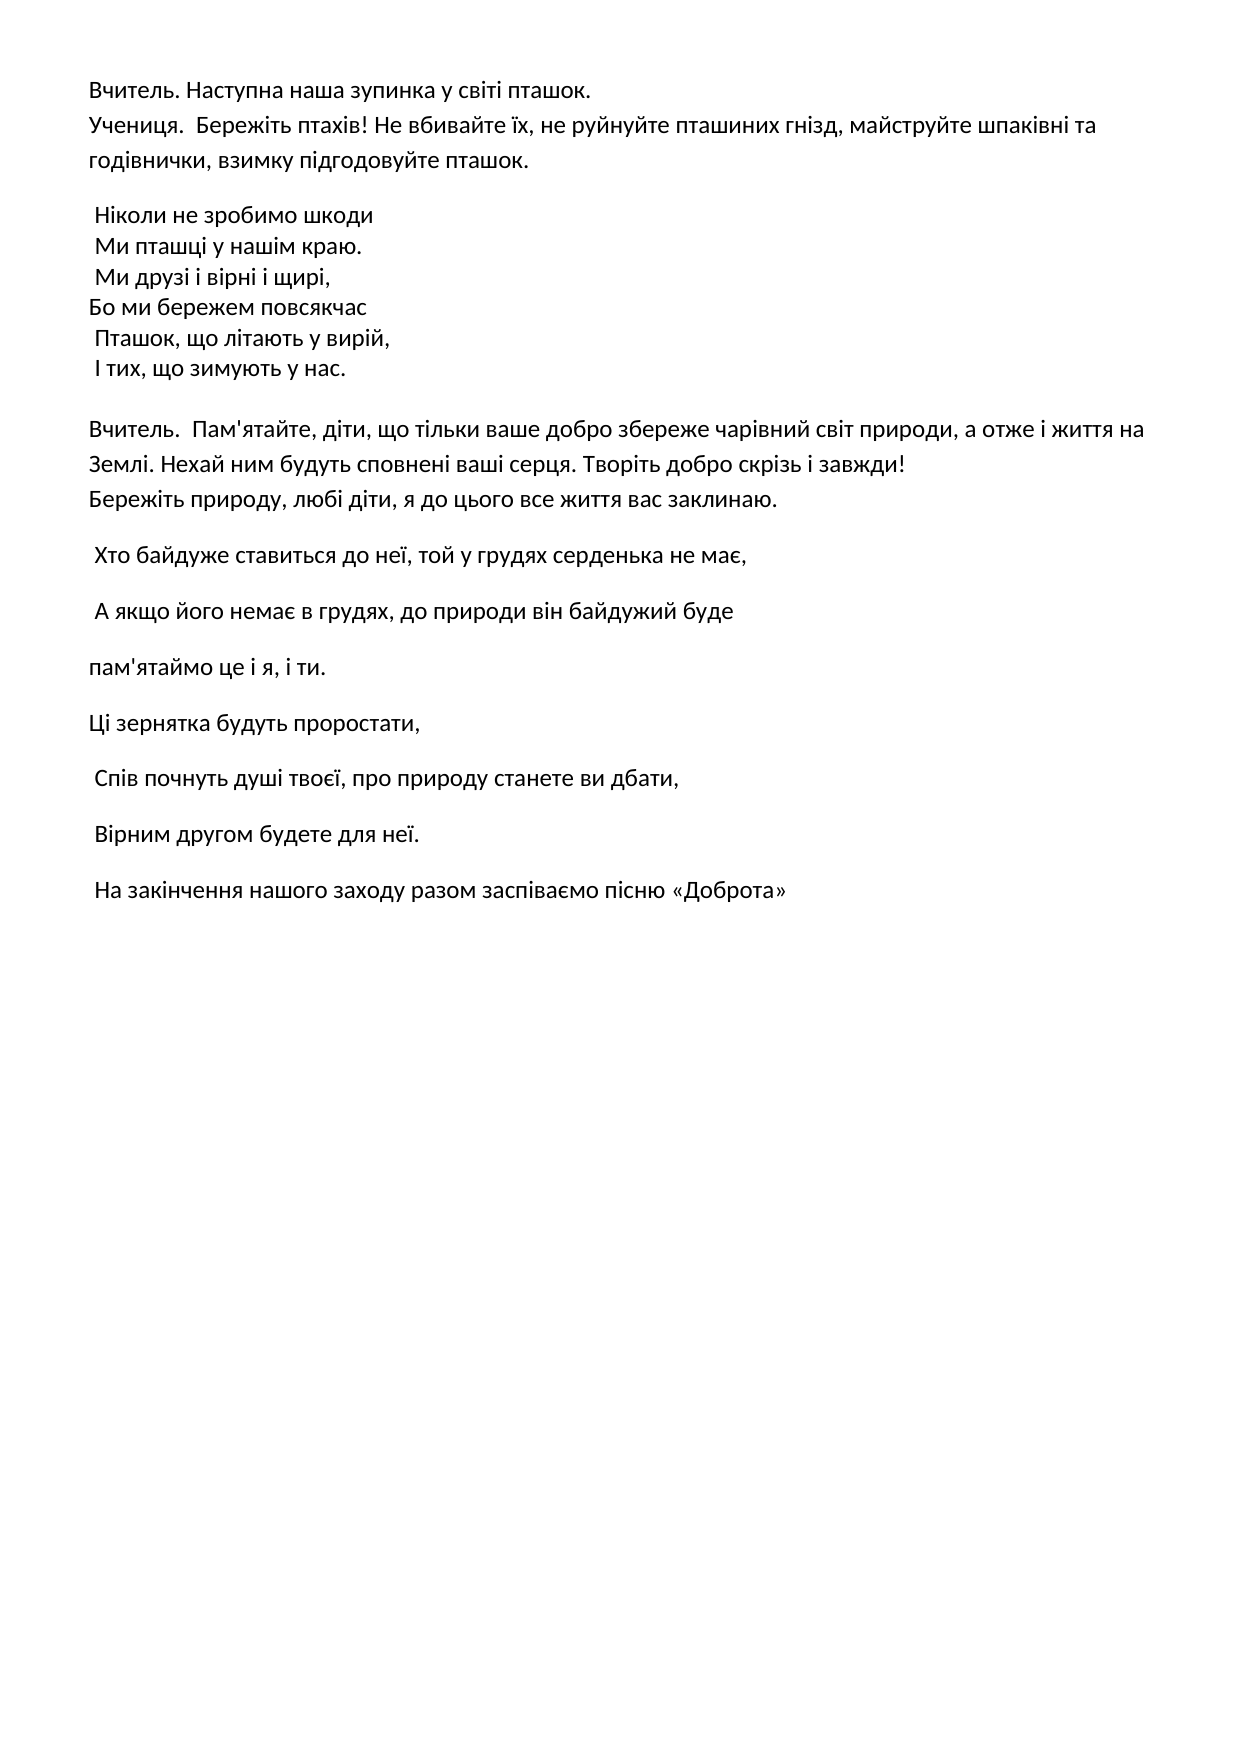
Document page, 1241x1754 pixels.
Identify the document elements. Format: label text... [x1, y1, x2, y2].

text А якщо його немає в грудях, до природи він байдужий буде [89, 595, 1152, 626]
text Бережіть природу, любі діти, я до цього все життя вас заклинаю. [89, 483, 1152, 514]
text Бо ми бережем повсякчас [89, 291, 1152, 322]
text пам'ятаймо це і я, і ти. [89, 651, 1152, 681]
text Вчитель. Пам'ятайте, діти, що тільки ваше добро збереже чарівний світ природи, а отже і життя на Землі. Нехай ним будуть сповнені ваші серця. Творіть добро скрізь і завжди! [89, 413, 1152, 479]
text Ми пташці у нашім краю. [89, 230, 1152, 261]
text Учениця. Бережіть птахів! Не вбивайте їх, не руйнуйте пташиних гнізд, майструйте шпаківні та годівнички, взимку підгодовуйте пташок. [89, 109, 1152, 174]
text І тих, що зимують у нас. [89, 352, 1152, 383]
text Пташок, що літають у вирій, [89, 322, 1152, 352]
text Вчитель. Наступна наша зупинка у світі пташок. [89, 74, 1152, 104]
text Ніколи не зробимо шкоди [89, 200, 1152, 230]
text Спів почнуть душі твоєї, про природу станете ви дбати, [89, 762, 1152, 793]
text Ці зернятка будуть проростати, [89, 707, 1152, 737]
text Ми друзі і вірні і щирі, [89, 261, 1152, 291]
text На закінчення нашого заходу разом заспіваємо пісню «Доброта» [89, 874, 1152, 905]
text Хто байдуже ставиться до неї, той у грудях серденька не має, [89, 539, 1152, 570]
text Вірним другом будете для неї. [89, 818, 1152, 849]
